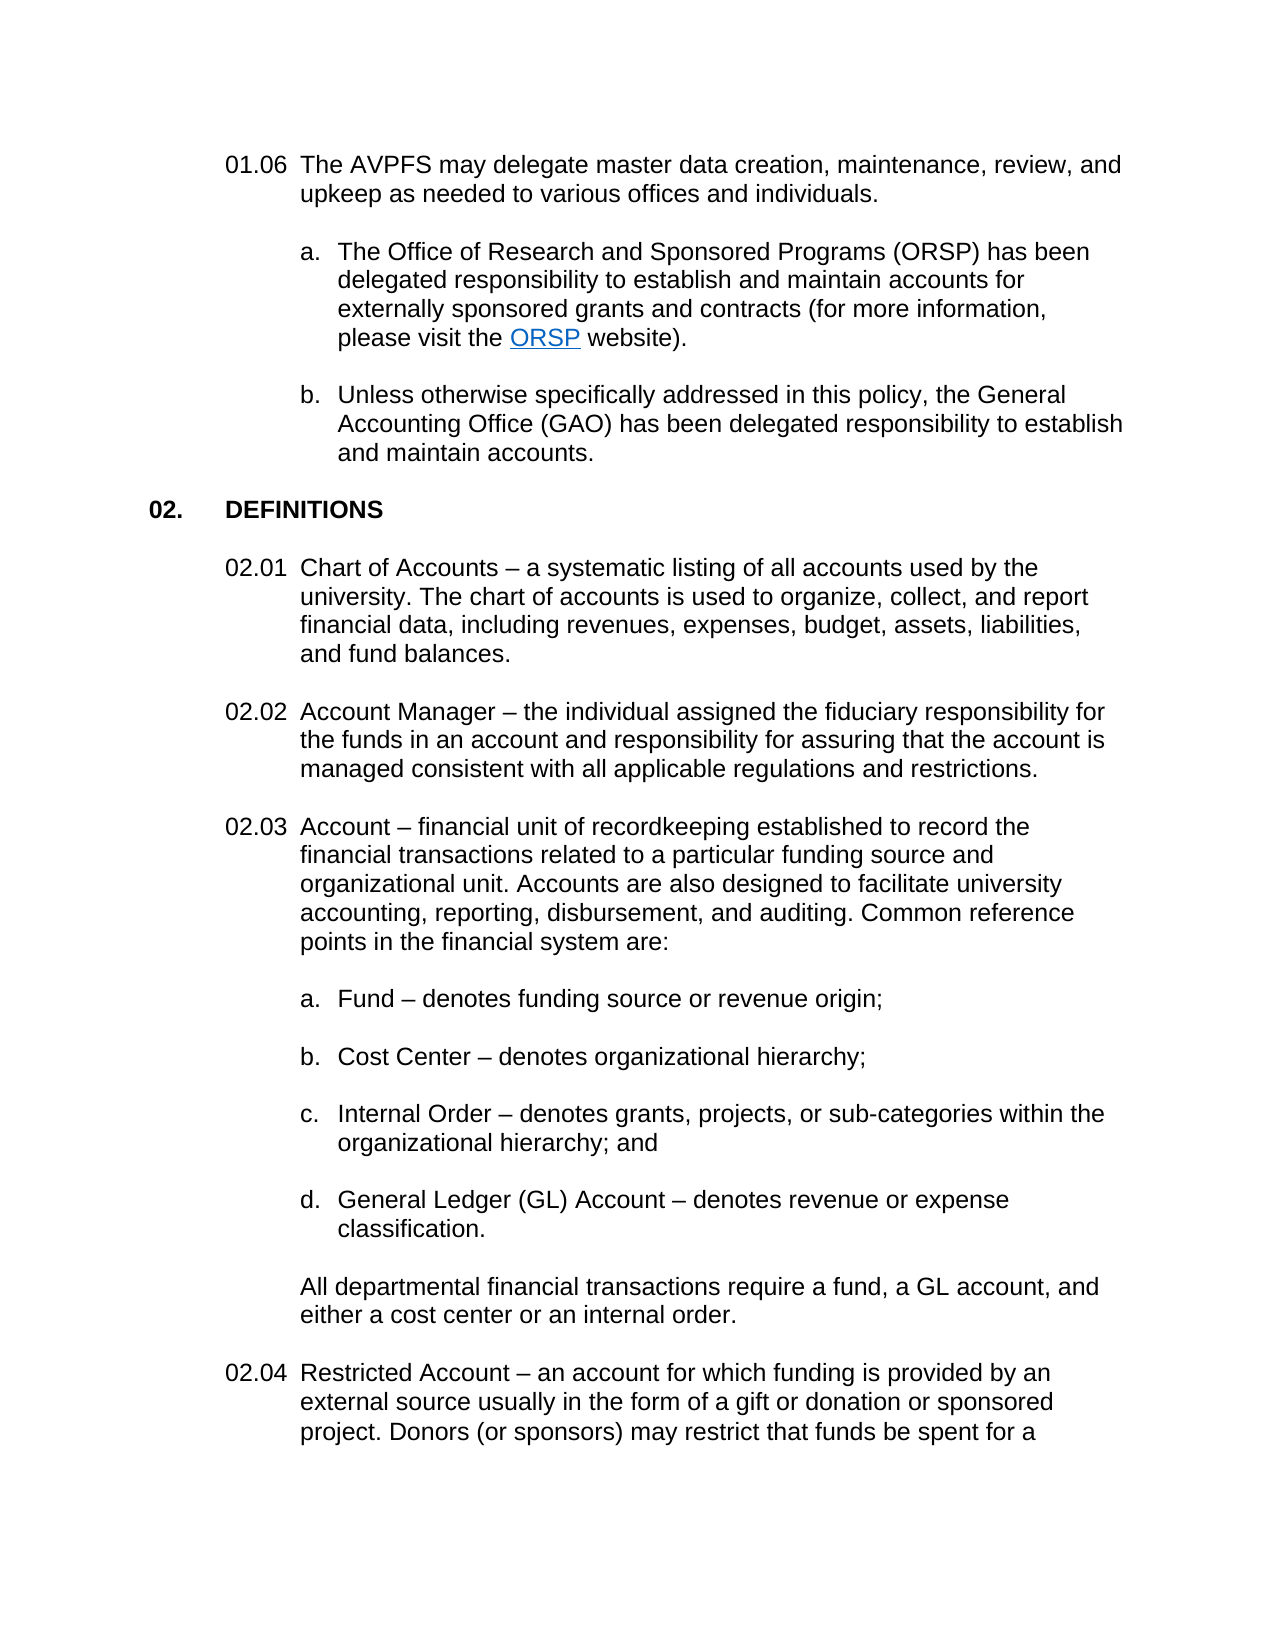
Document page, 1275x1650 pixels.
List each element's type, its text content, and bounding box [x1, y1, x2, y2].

list The Office of Research and Sponsored Programs (ORSP) has been delegated responsibility to establish and maintain accounts for externally sponsored grants and contracts (for more information, please visit the ORSP website). [300, 236, 1124, 351]
list Unless otherwise specifically addressed in this policy, the General Accounting Office (GAO) has been delegated responsibility to establish and maintain accounts. [300, 380, 1124, 466]
list Fund – denotes funding source or revenue origin; [300, 984, 1124, 1013]
text 01.06 The AVPFS may delegate master data creation, maintenance, review, and upkeep as needed to various offices and individuals. [225, 150, 1124, 208]
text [225, 1358, 1124, 1446]
list Cost Center – denotes organizational hierarchy; [300, 1041, 1124, 1070]
text 02.02 Account Manager – the individual assigned the fiduciary responsibility for the funds in an account and responsibility for assuring that the account is managed consistent with all applicable regulations and restrictions. [225, 696, 1124, 783]
text 02.01 Chart of Accounts – a systematic listing of all accounts used by the university. The chart of accounts is used to organize, collect, and report financial data, including revenues, expenses, budget, assets, liabilities, and fund balances. [225, 553, 1124, 668]
list Internal Order – denotes grants, projects, or sub-categories within the organizational hierarchy; and [300, 1099, 1124, 1156]
list General Ledger (GL) Account – denotes revenue or expense classification. [300, 1185, 1124, 1243]
text All departmental financial transactions require a fund, a GL account, and either a cost center or an internal order. [300, 1271, 1124, 1329]
text 02.03 Account – financial unit of recordkeeping established to record the financial transactions related to a particular funding source and organizational unit. Accounts are also designed to facilitate university accounting, reporting, disbursement, and auditing. Common reference points in the financial system are: [225, 811, 1124, 955]
subtitle 02. DEFINITIONS [148, 495, 1124, 524]
